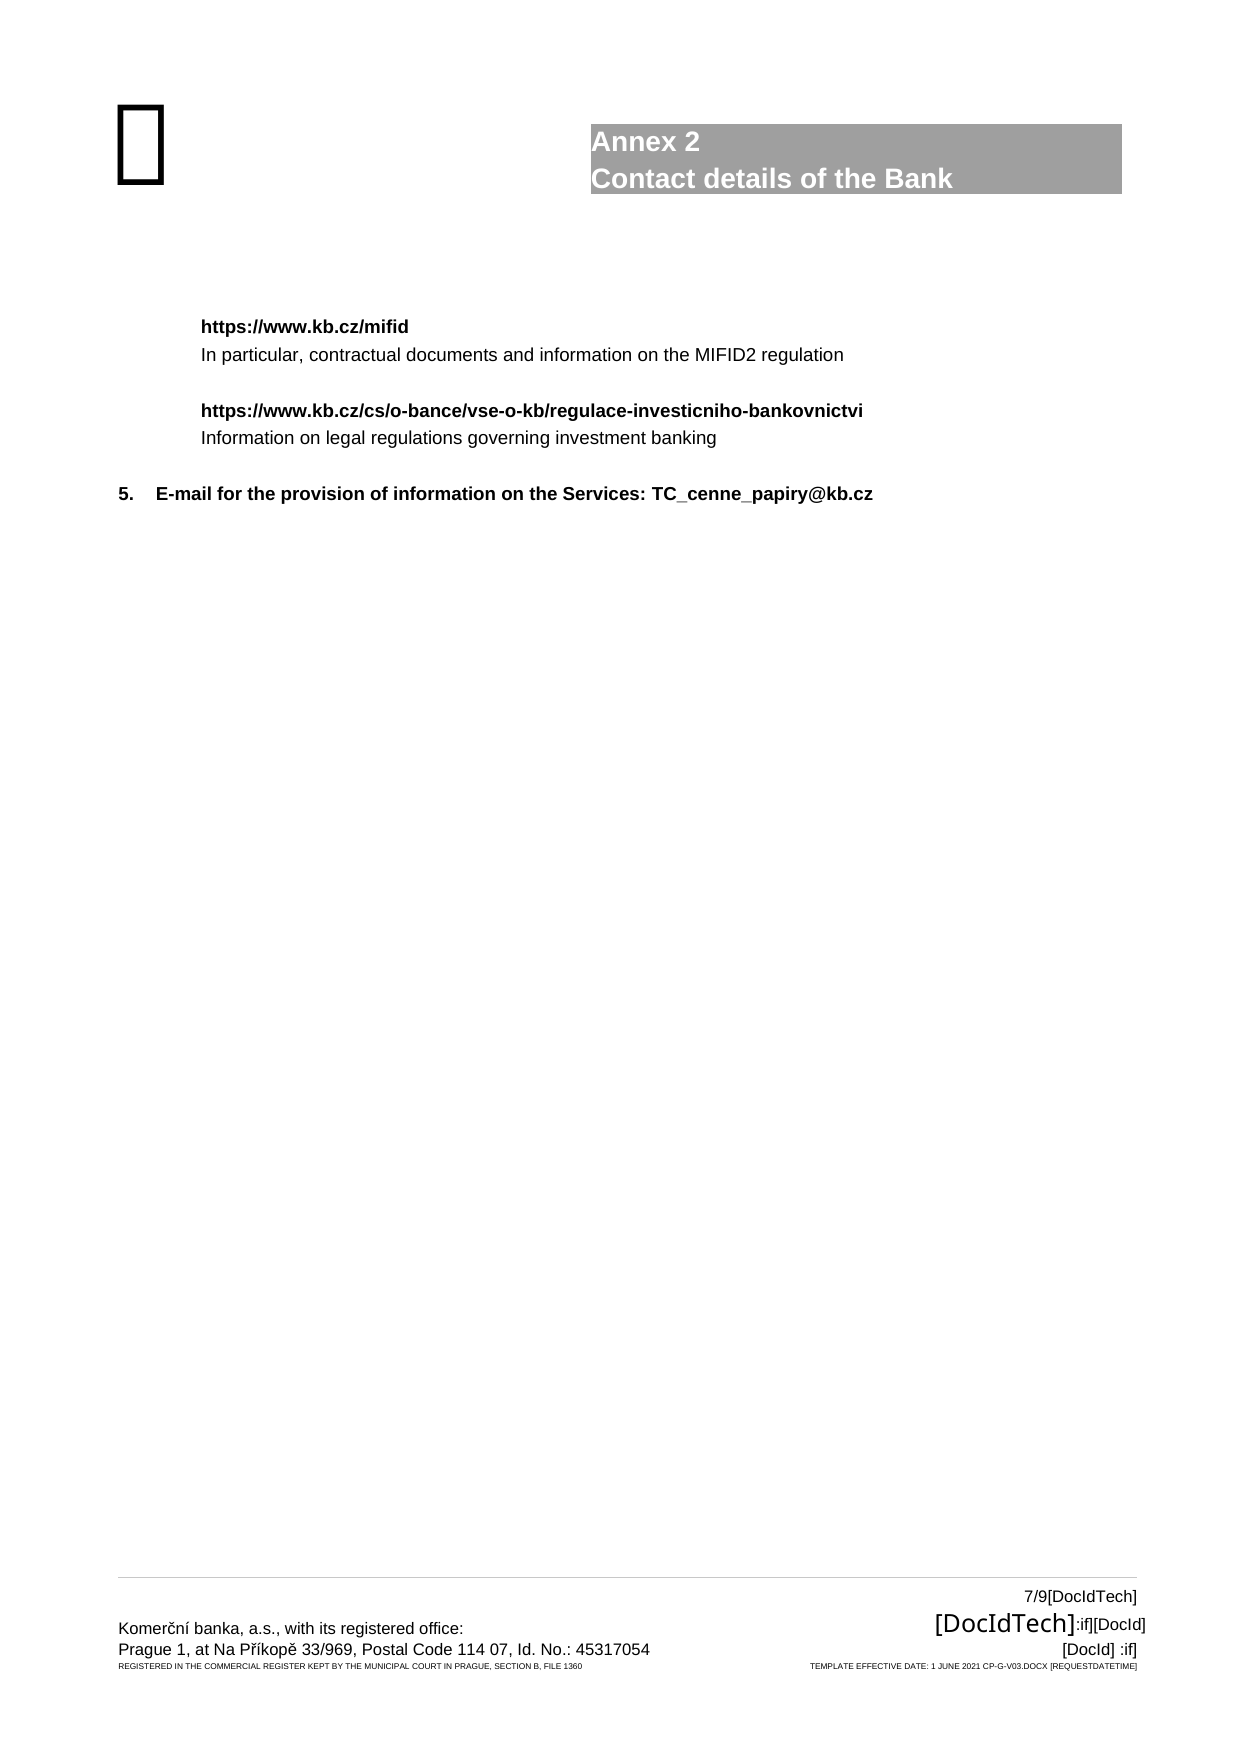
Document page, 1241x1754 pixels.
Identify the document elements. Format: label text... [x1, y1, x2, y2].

text https://www.kb.cz/cs/o-bance/vse-o-kb/regulace-investicniho-bankovnictvi [201, 399, 1122, 421]
text https://www.kb.cz/mifid [201, 316, 1122, 337]
text Information on legal regulations governing investment banking [192, 427, 1122, 449]
list E-mail for the provision of information on the Services: TC_cenne_papiry@kb.cz [118, 483, 1122, 504]
text In particular, contractual documents and information on the MIFID2 regulation [127, 344, 1122, 365]
